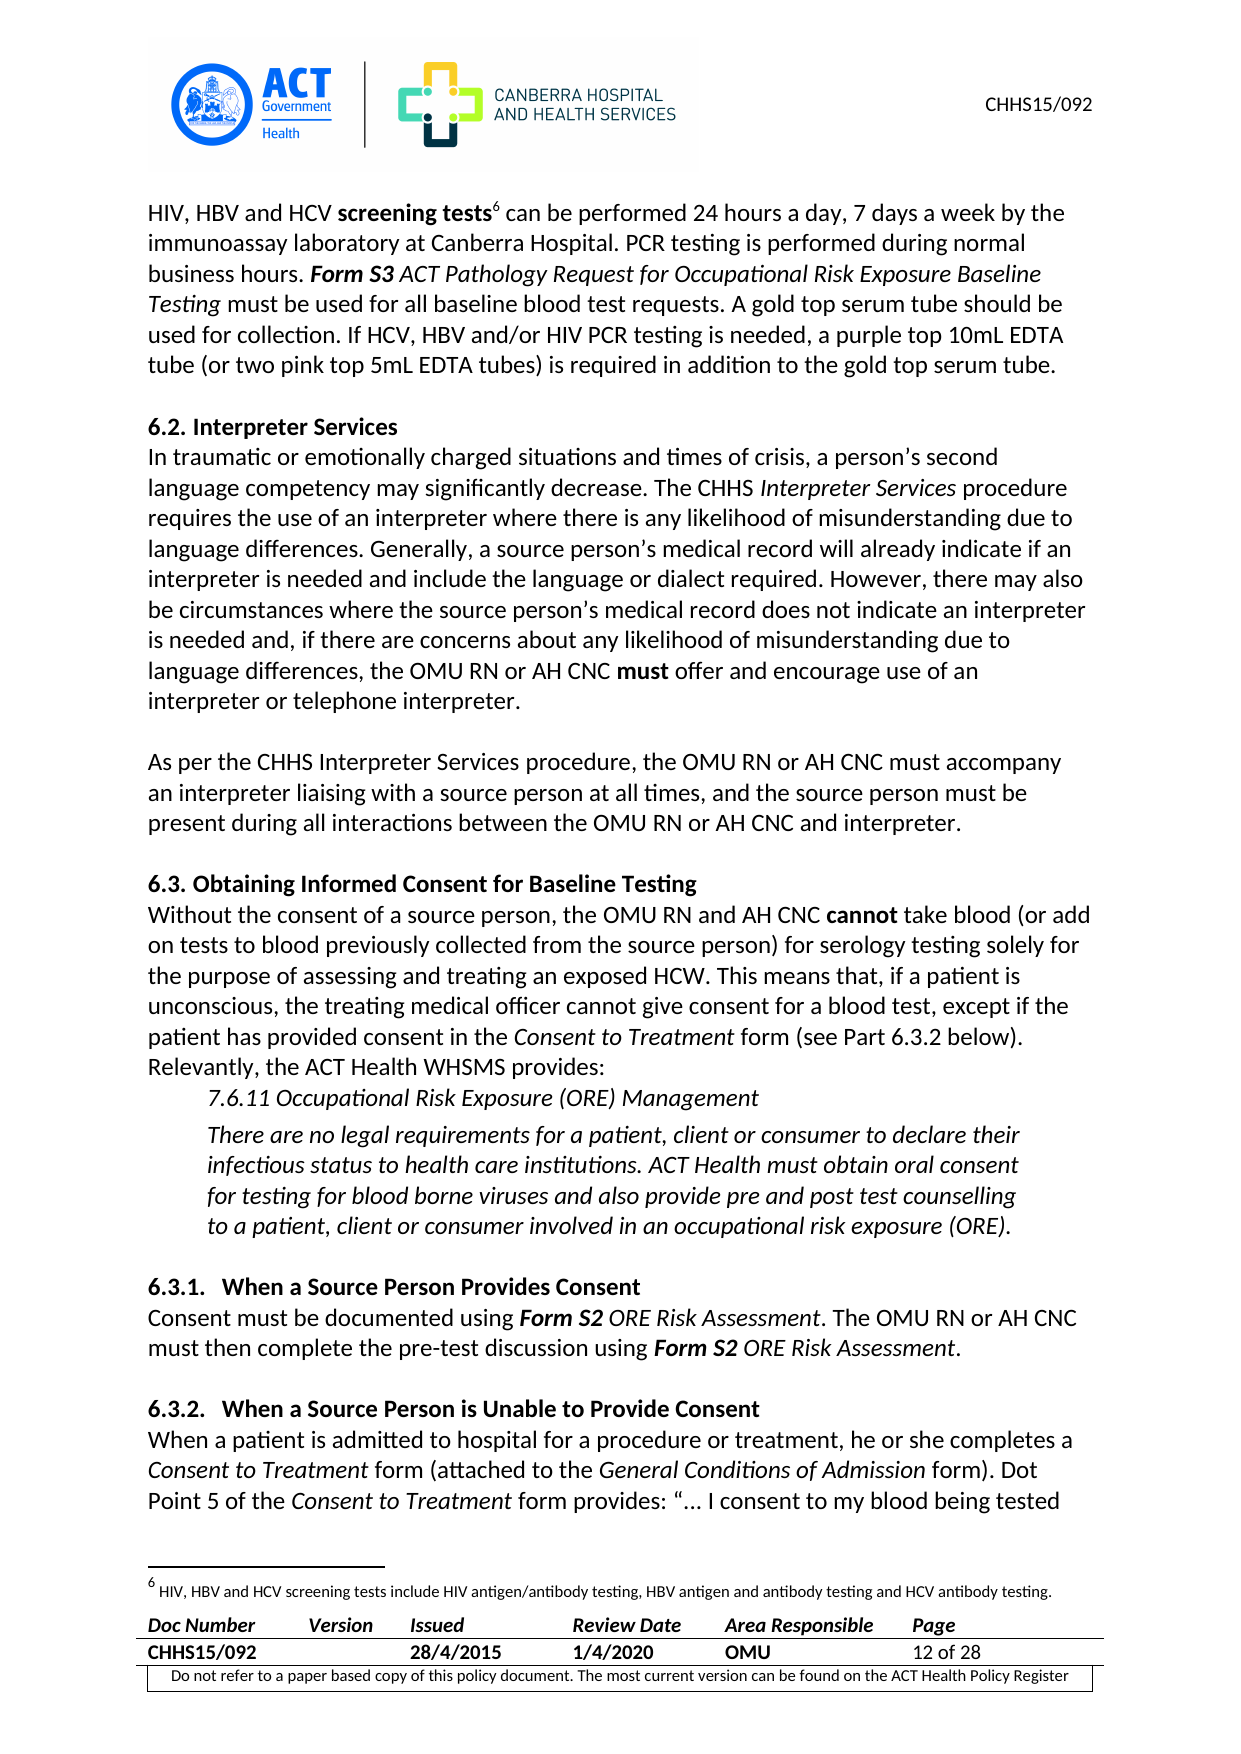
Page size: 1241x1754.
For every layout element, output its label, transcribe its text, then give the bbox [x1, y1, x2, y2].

subtitle Obtaining Informed Consent for Baseline Testing [148, 868, 1092, 899]
subtitle Interpreter Services [148, 411, 1092, 441]
text In traumatic or emotionally charged situations and times of crisis, a person’s second language competency may significantly decrease. The CHHS Interpreter Services procedure requires the use of an interpreter where there is any likelihood of misunderstanding due to language differences. Generally, a source person’s medical record will already indicate if an interpreter is needed and include the language or dialect required. However, there may also be circumstances where the source person’s medical record does not indicate an interpreter is needed and, if there are concerns about any likelihood of misunderstanding due to language differences, the OMU RN or AH CNC must offer and encourage use of an interpreter or telephone interpreter. [148, 441, 1092, 716]
text As per the CHHS Interpreter Services procedure, the OMU RN or AH CNC must accompany an interpreter liaising with a source person at all times, and the source person must be present during all interactions between the OMU RN or AH CNC and interpreter. [148, 746, 1092, 838]
text 7.6.11 Occupational Risk Exposure (ORE) Management [207, 1082, 1034, 1113]
subtitle When a Source Person is Unable to Provide Consent [148, 1393, 1092, 1424]
subtitle When a Source Person Provides Consent [148, 1271, 1092, 1302]
text Without the consent of a source person, the OMU RN and AH CNC cannot take blood (or add on tests to blood previously collected from the source person) for serology testing solely for the purpose of assessing and treating an exposed HCW. This means that, if a patient is unconscious, the treating medical officer cannot give consent for a blood test, except if the patient has provided consent in the Consent to Treatment form (see Part 6.3.2 below). Relevantly, the ACT Health WHSMS provides: [148, 899, 1092, 1082]
text There are no legal requirements for a patient, client or consumer to declare their infectious status to health care institutions. ACT Health must obtain oral consent for testing for blood borne viruses and also provide pre and post test counselling to a patient, client or consumer involved in an occupational risk exposure (ORE). [207, 1119, 1034, 1241]
text HIV, HBV and HCV screening tests can be performed 24 hours a day, 7 days a week by the immunoassay laboratory at Canberra Hospital. PCR testing is performed during normal business hours. Form S3 ACT Pathology Request for Occupational Risk Exposure Baseline Testing must be used for all baseline blood test requests. A gold top serum tube should be used for collection. If HCV, HBV and/or HIV PCR testing is needed, a purple top 10mL EDTA tube (or two pink top 5mL EDTA tubes) is required in addition to the gold top serum tube. [148, 197, 1092, 380]
text Consent must be documented using Form S2 ORE Risk Assessment. The OMU RN or AH CNC must then complete the pre-test discussion using Form S2 ORE Risk Assessment. [148, 1302, 1092, 1363]
picture [147, 37, 700, 172]
